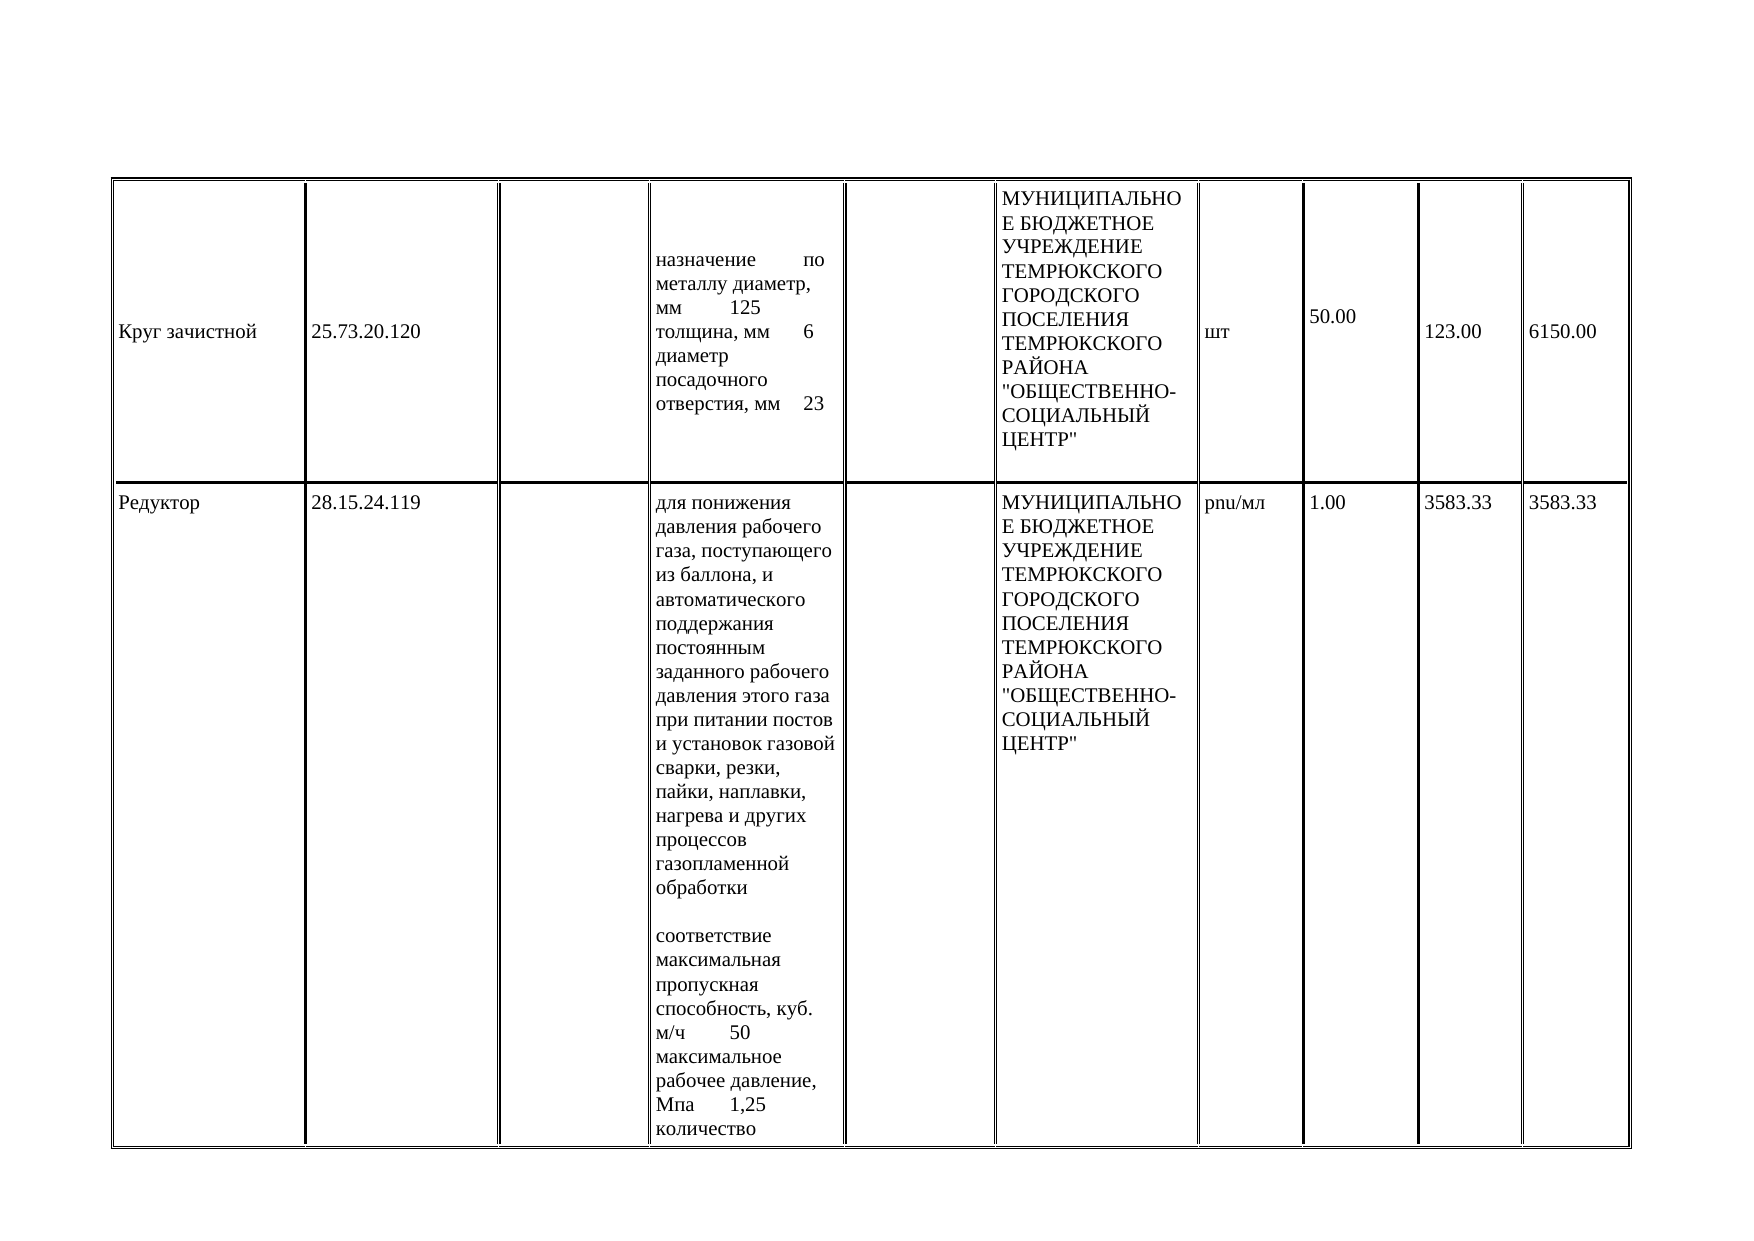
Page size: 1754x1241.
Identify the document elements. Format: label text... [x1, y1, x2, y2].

table_cell Круг зачистной [114, 181, 305, 481]
table_cell 123.00 [1418, 181, 1523, 481]
table_cell [499, 484, 650, 1146]
table_cell 3583.33 [1418, 484, 1523, 1146]
table_cell pnu/мл [1199, 484, 1303, 1146]
table_cell 50.00 [1303, 181, 1418, 481]
table_cell 28.15.24.119 [305, 481, 499, 1146]
table_cell шт [1199, 179, 1303, 481]
table_cell 25.73.20.120 [305, 179, 499, 481]
table_cell назначение по металлу диаметр, мм 125 толщина, мм 6 диаметр посадочного отверстия, мм 23 [650, 179, 845, 481]
table_cell [499, 181, 650, 481]
table_cell [845, 484, 996, 1146]
table_cell Редуктор [114, 481, 305, 1146]
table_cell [996, 484, 1198, 1146]
table_cell 3583.33 [1523, 481, 1628, 1146]
table_cell [845, 181, 996, 481]
table_cell 1.00 [1303, 484, 1418, 1146]
table_cell 6150.00 [1523, 181, 1628, 481]
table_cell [650, 481, 845, 1146]
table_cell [996, 181, 1198, 481]
